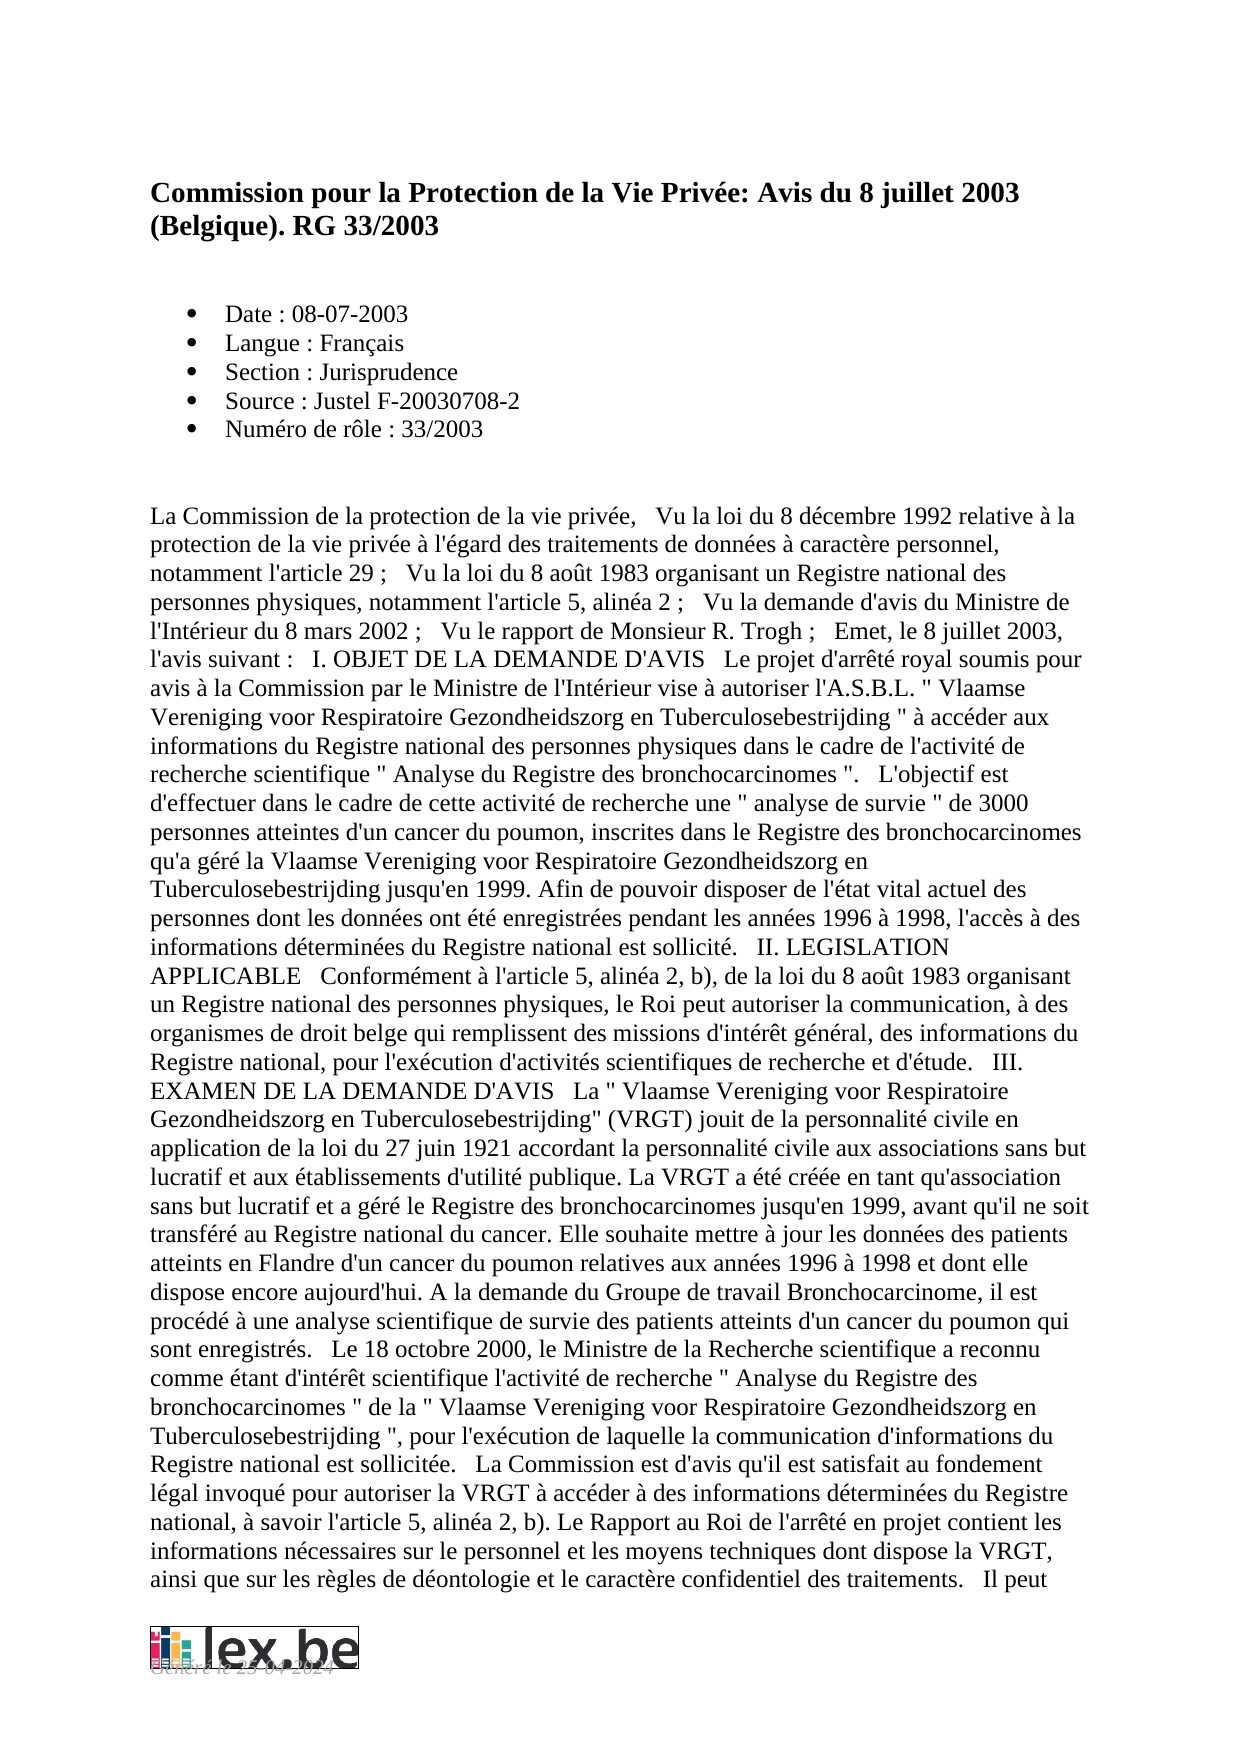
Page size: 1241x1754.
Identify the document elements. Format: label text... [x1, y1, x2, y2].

list Date : 08-07-2003 [187, 299, 1090, 328]
subtitle Commission pour la Protection de la Vie Privée: Avis du 8 juillet 2003 (Belgique). RG 33/2003 [150, 175, 1090, 242]
list Section : Jurisprudence [187, 357, 1090, 386]
list Numéro de rôle : 33/2003 [187, 414, 1090, 443]
list Langue : Français [187, 328, 1090, 357]
picture [151, 1627, 358, 1668]
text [150, 501, 1090, 1593]
list Source : Justel F-20030708-2 [187, 386, 1090, 414]
